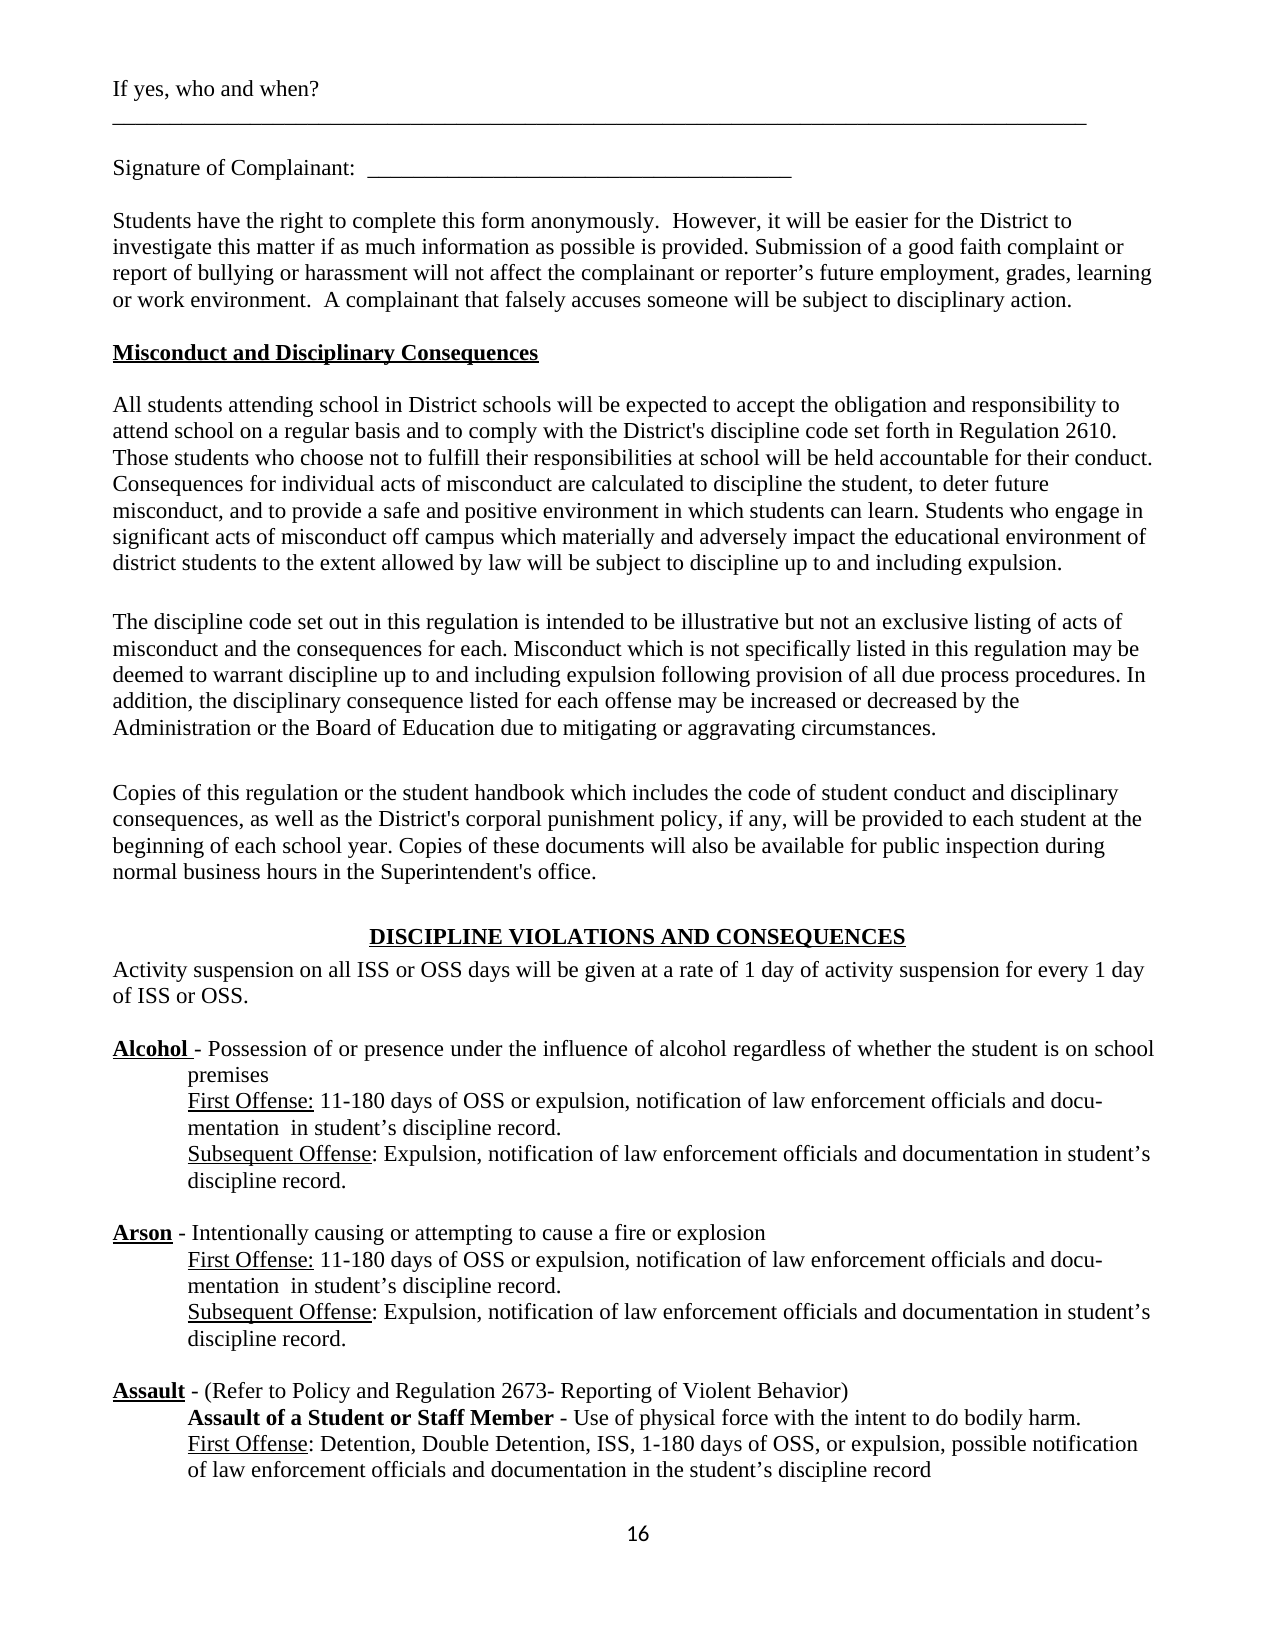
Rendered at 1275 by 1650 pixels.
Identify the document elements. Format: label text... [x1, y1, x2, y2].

text Misconduct and Disciplinary Consequences [112, 338, 1162, 365]
text Copies of this regulation or the student handbook which includes the code of student conduct and disciplinary consequences, as well as the District's corporal punishment policy, if any, will be provided to each student at the beginning of each school year. Copies of these documents will also be available for public inspection during normal business hours in the Superintendent's office. [112, 779, 1162, 884]
text Signature of Complainant: _____________________________________ [112, 154, 1162, 180]
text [112, 101, 1162, 128]
text First Offense: Detention, Double Detention, ISS, 1-180 days of OSS, or expulsion, possible notification of law enforcement officials and documentation in the student’s discipline record [112, 1430, 1162, 1483]
text Assault - (Refer to Policy and Regulation 2673- Reporting of Violent Behavior) [112, 1377, 1162, 1404]
text First Offense: 11-180 days of OSS or expulsion, notification of law enforcement officials and docu-mentation in student’s discipline record. [187, 1246, 1162, 1298]
text DISCIPLINE VIOLATIONS AND CONSEQUENCES [112, 923, 1162, 949]
text The discipline code set out in this regulation is intended to be illustrative but not an exclusive listing of acts of misconduct and the consequences for each. Misconduct which is not specifically listed in this regulation may be deemed to warrant discipline up to and including expulsion following provision of all due process procedures. In addition, the disciplinary consequence listed for each offense may be increased or decreased by the Administration or the Board of Education due to mitigating or aggravating circumstances. [112, 608, 1162, 740]
text Students have the right to complete this form anonymously. However, it will be easier for the District to investigate this matter if as much information as possible is provided. Submission of a good faith complaint or report of bullying or harassment will not affect the complainant or reporter’s future employment, grades, learning or work environment. A complainant that falsely accuses someone will be subject to disciplinary action. [112, 207, 1162, 312]
text Arson - Intentionally causing or attempting to cause a fire or explosion [112, 1219, 1162, 1246]
text All students attending school in District schools will be expected to accept the obligation and responsibility to attend school on a regular basis and to comply with the District's discipline code set forth in Regulation 2610. Those students who choose not to fulfill their responsibilities at school will be held accountable for their conduct. Consequences for individual acts of misconduct are calculated to discipline the student, to deter future misconduct, and to provide a safe and positive environment in which students can learn. Students who engage in significant acts of misconduct off campus which materially and adversely impact the educational environment of district students to the extent allowed by law will be subject to discipline up to and including expulsion. [112, 391, 1162, 576]
text Assault of a Student or Staff Member - Use of physical force with the intent to do bodily harm. [112, 1404, 1162, 1430]
text Activity suspension on all ISS or OSS days will be given at a rate of 1 day of activity suspension for every 1 day of ISS or OSS. [112, 956, 1162, 1008]
text Subsequent Offense: Expulsion, notification of law enforcement officials and documentation in student’s discipline record. [112, 1140, 1162, 1193]
text If yes, who and when? [112, 75, 1162, 101]
text Alcohol - Possession of or presence under the influence of alcohol regardless of whether the student is on school premises [112, 1035, 1162, 1088]
text First Offense: 11-180 days of OSS or expulsion, notification of law enforcement officials and docu-mentation in student’s discipline record. [187, 1088, 1162, 1140]
text Subsequent Offense: Expulsion, notification of law enforcement officials and documentation in student’s discipline record. [112, 1298, 1162, 1351]
